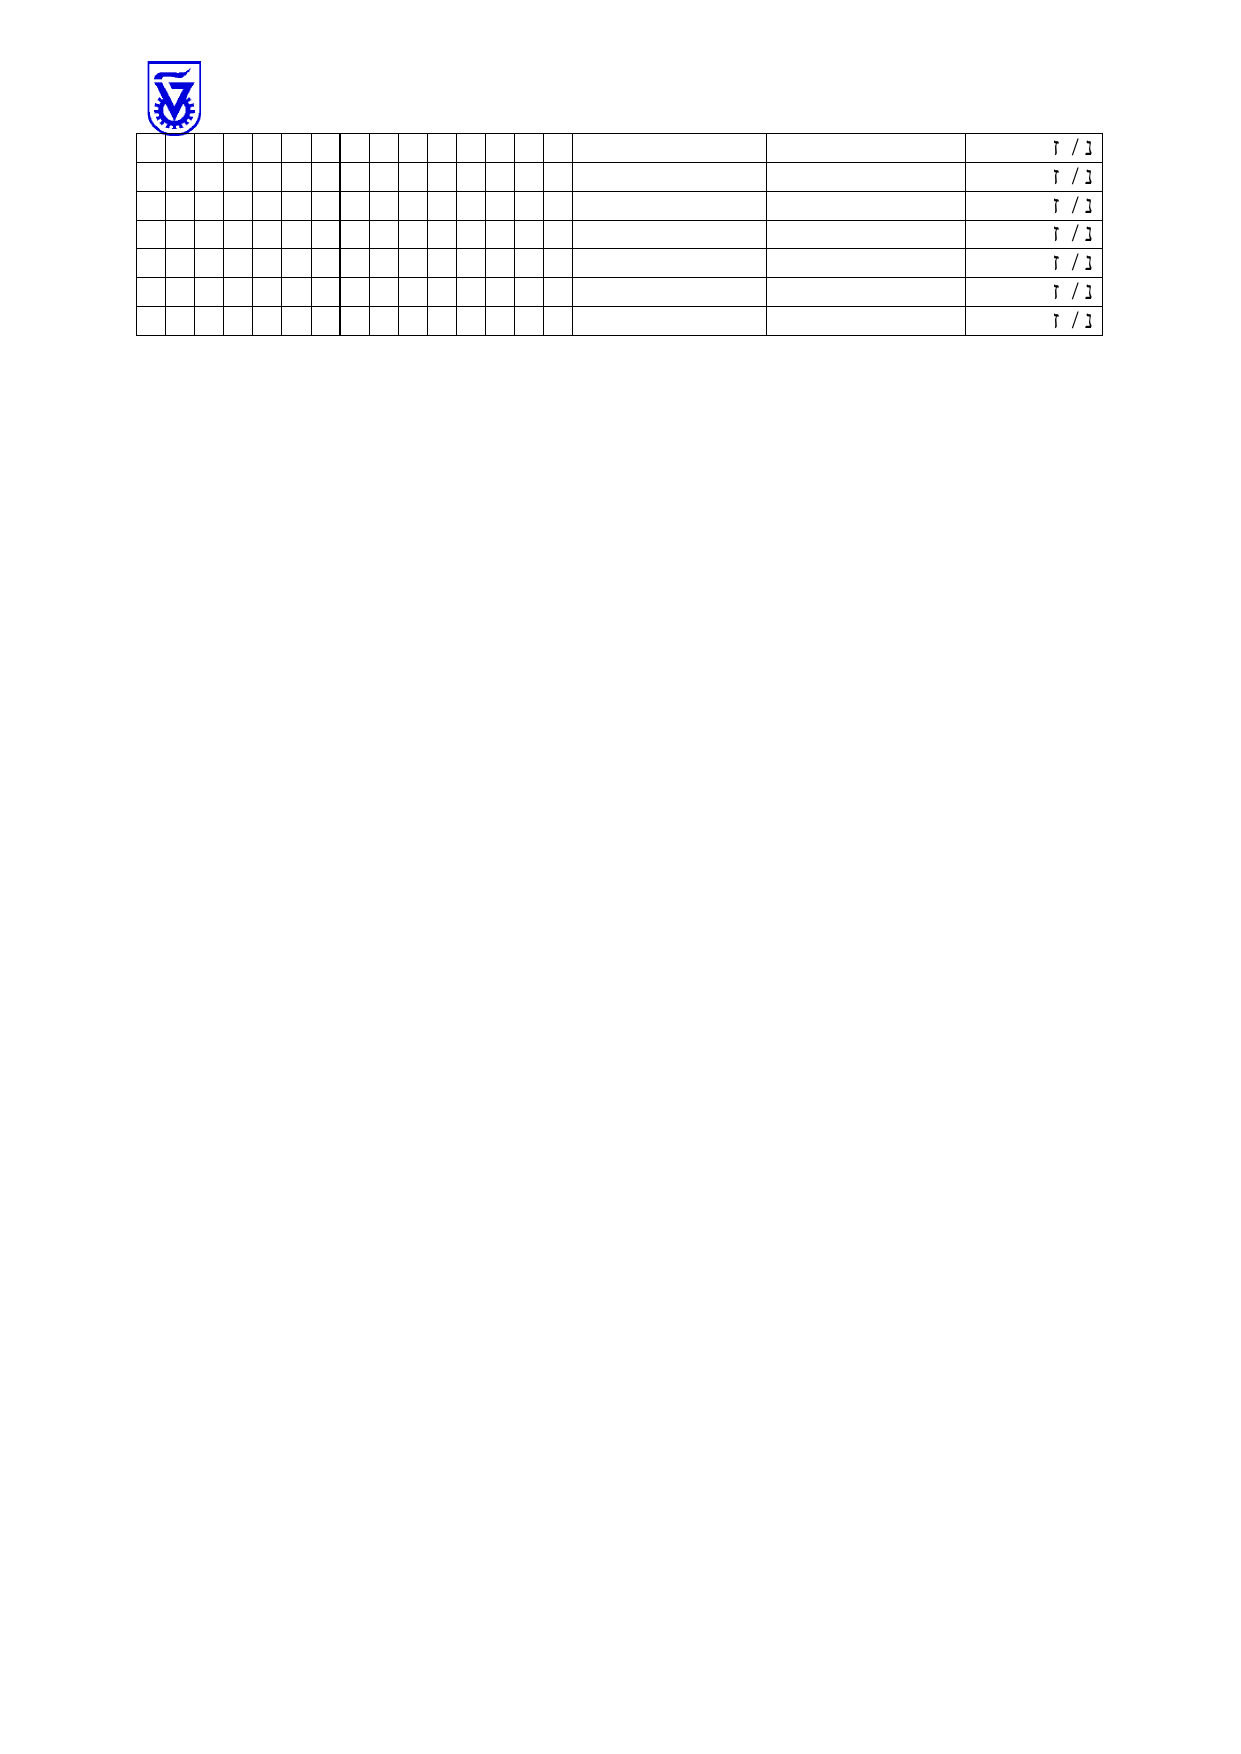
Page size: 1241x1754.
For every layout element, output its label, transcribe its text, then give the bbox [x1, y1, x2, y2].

table_cell [312, 278, 339, 306]
table_cell [137, 221, 165, 248]
table_cell [166, 163, 194, 191]
table_cell [253, 278, 281, 306]
table_cell [573, 278, 766, 306]
table_cell [486, 278, 514, 306]
table_cell [767, 278, 965, 306]
table_cell [341, 307, 369, 334]
table_cell [428, 134, 456, 162]
table_cell [544, 278, 572, 306]
table_cell [573, 134, 766, 162]
table_cell [457, 249, 485, 277]
table_cell [370, 249, 398, 277]
table_cell [282, 163, 311, 191]
table_cell [195, 134, 223, 162]
table_cell [428, 163, 456, 191]
table_cell [137, 307, 165, 334]
table_cell [399, 278, 427, 306]
table_cell [457, 221, 485, 248]
table_cell נ / ז [966, 307, 1102, 334]
table_cell [515, 163, 543, 191]
table_cell [195, 307, 223, 334]
table_cell [457, 134, 485, 162]
table_cell [341, 221, 369, 248]
table_cell [428, 192, 456, 219]
table_cell [137, 192, 165, 219]
table_cell [312, 249, 339, 277]
table_cell [224, 307, 252, 334]
table_cell [544, 192, 572, 219]
table_cell [515, 278, 543, 306]
table_cell [486, 221, 514, 248]
table_cell [253, 249, 281, 277]
table_cell נ / ז [966, 221, 1102, 248]
table_cell [195, 249, 223, 277]
table_cell [137, 163, 165, 191]
table_cell [195, 163, 223, 191]
table_cell [428, 307, 456, 334]
table_cell [370, 307, 398, 334]
table_cell [166, 278, 194, 306]
table_cell [370, 134, 398, 162]
table_cell [195, 278, 223, 306]
table_cell [312, 134, 339, 162]
table_cell [253, 307, 281, 334]
table_cell [282, 192, 311, 219]
table_cell [370, 192, 398, 219]
table_cell [224, 278, 252, 306]
table_cell [341, 163, 369, 191]
table_cell [544, 134, 572, 162]
table_cell [224, 163, 252, 191]
table_cell [457, 163, 485, 191]
table_cell [166, 134, 194, 162]
table_cell [195, 192, 223, 219]
table_cell [573, 192, 766, 219]
table_cell [486, 163, 514, 191]
table_cell [767, 249, 965, 277]
table_cell נ / ז [966, 192, 1102, 219]
table_cell [224, 134, 252, 162]
table_cell [312, 221, 339, 248]
table_cell [515, 307, 543, 334]
table_cell [457, 307, 485, 334]
table_cell [137, 249, 165, 277]
table_cell [166, 192, 194, 219]
table_cell [224, 192, 252, 219]
table_cell [370, 163, 398, 191]
table_cell [195, 221, 223, 248]
table_cell [428, 249, 456, 277]
table_cell [253, 221, 281, 248]
table_cell [312, 192, 339, 219]
picture [147, 61, 201, 133]
table_cell [166, 249, 194, 277]
table_cell [253, 134, 281, 162]
table_cell [312, 307, 339, 334]
table_cell [457, 192, 485, 219]
table_cell [399, 221, 427, 248]
table_cell [573, 163, 766, 191]
table_cell [341, 192, 369, 219]
table_cell [399, 249, 427, 277]
table_cell [767, 134, 965, 162]
table_cell [137, 278, 165, 306]
table_cell [767, 163, 965, 191]
table_cell [282, 221, 311, 248]
table_cell [399, 163, 427, 191]
table_cell [341, 134, 369, 162]
table_cell [312, 163, 339, 191]
table_cell [486, 134, 514, 162]
table_cell [253, 192, 281, 219]
table_cell נ / ז [966, 134, 1102, 162]
table_cell [767, 221, 965, 248]
table_cell [544, 307, 572, 334]
table_cell [224, 221, 252, 248]
table_cell [282, 307, 311, 334]
table_cell [573, 221, 766, 248]
table_cell [341, 278, 369, 306]
table_cell [767, 307, 965, 334]
table_cell [573, 249, 766, 277]
table_cell [370, 278, 398, 306]
table_cell [544, 249, 572, 277]
table_cell [428, 221, 456, 248]
table_cell [486, 307, 514, 334]
table_cell [282, 249, 311, 277]
table_cell [282, 278, 311, 306]
table_cell [515, 221, 543, 248]
table_cell [224, 249, 252, 277]
table_cell [166, 307, 194, 334]
table_cell [515, 134, 543, 162]
table_cell נ / ז [966, 278, 1102, 306]
table_cell [428, 278, 456, 306]
table_cell [399, 134, 427, 162]
table_cell [341, 249, 369, 277]
table_cell [399, 192, 427, 219]
table_cell [253, 163, 281, 191]
table_cell [767, 192, 965, 219]
table_cell נ / ז [966, 163, 1102, 191]
table_cell [544, 221, 572, 248]
table_cell [573, 307, 766, 334]
table_cell [486, 192, 514, 219]
table_cell [166, 221, 194, 248]
table_cell [370, 221, 398, 248]
table_cell [399, 307, 427, 334]
table_cell [544, 163, 572, 191]
table_cell [137, 134, 165, 162]
table_cell [515, 192, 543, 219]
table_cell [282, 134, 311, 162]
table_cell [515, 249, 543, 277]
table_cell נ / ז [966, 249, 1102, 277]
table_cell [486, 249, 514, 277]
table_cell [457, 278, 485, 306]
